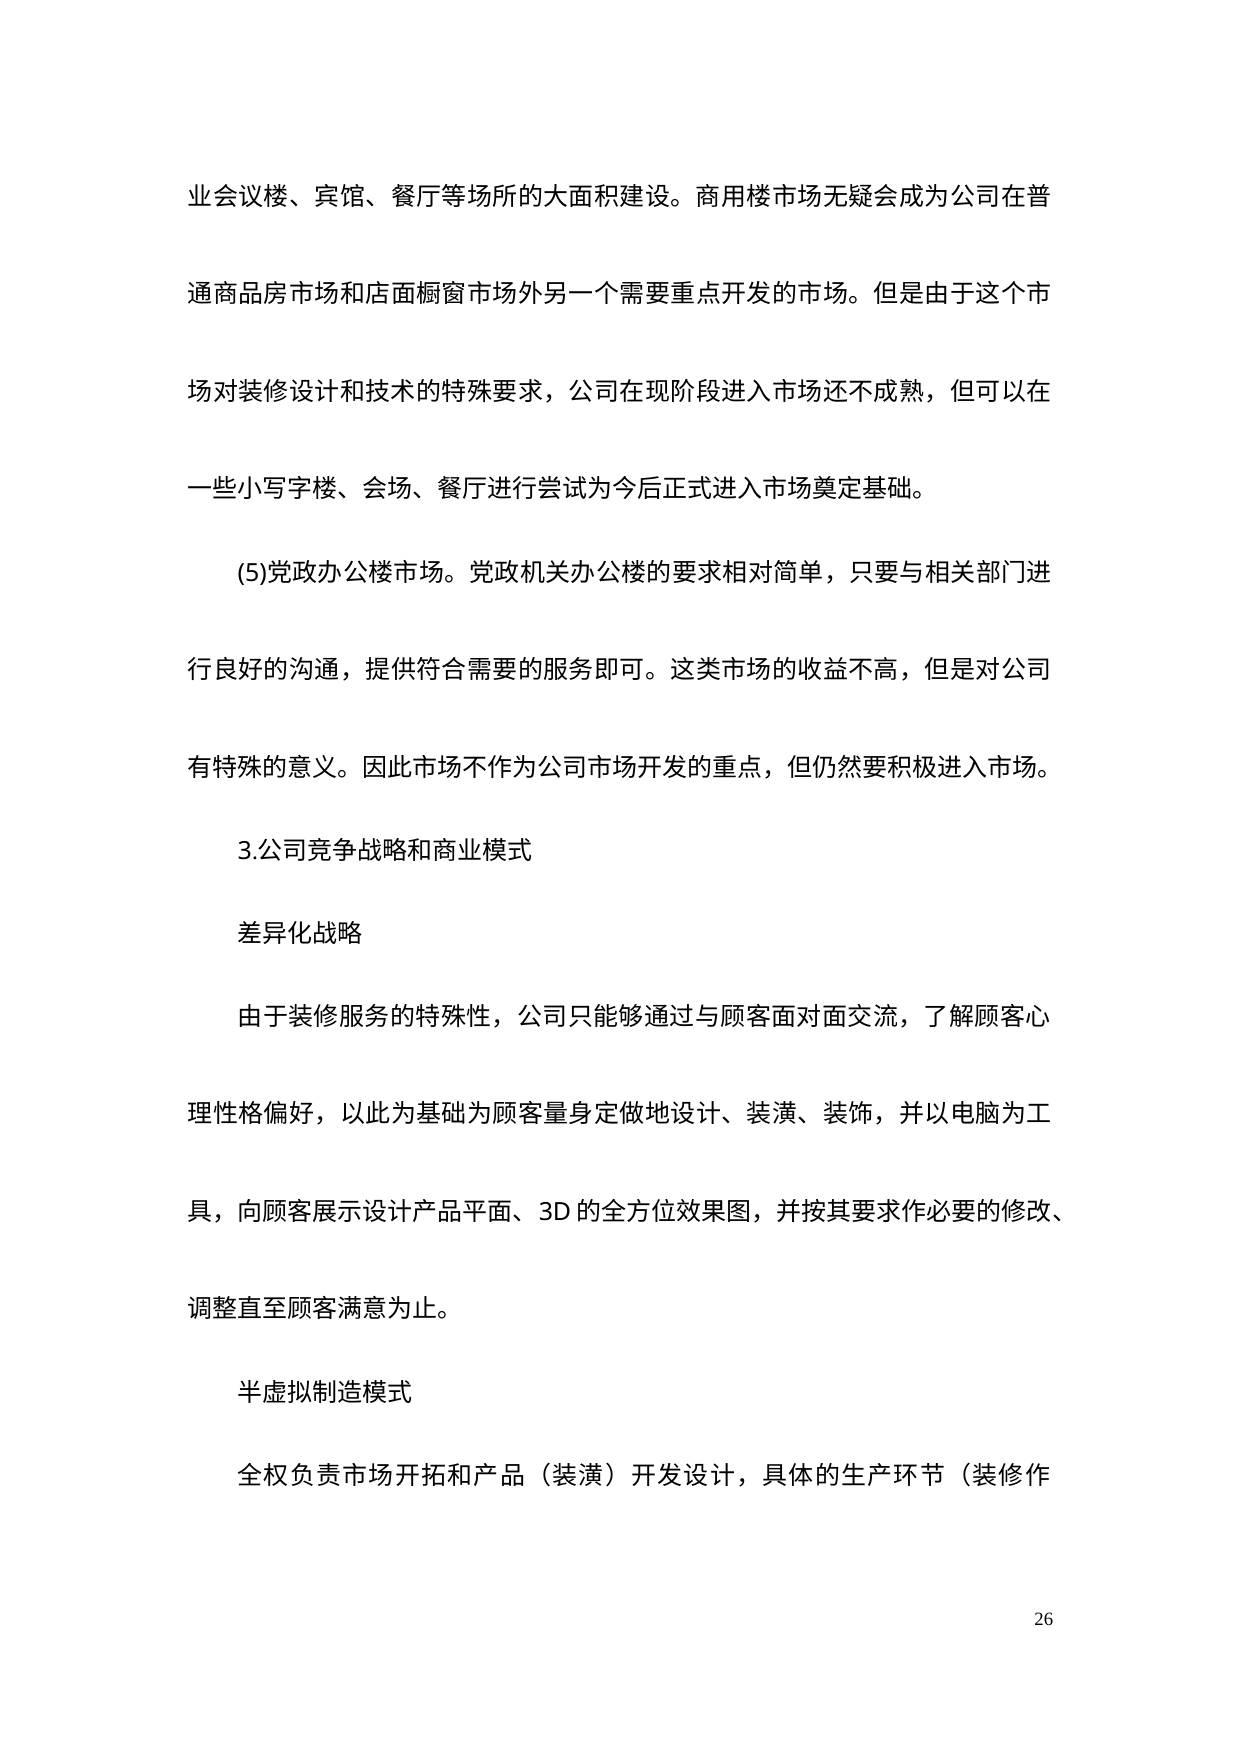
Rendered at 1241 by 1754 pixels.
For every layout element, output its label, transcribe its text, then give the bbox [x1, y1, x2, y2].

text 3.公司竞争战略和商业模式 [187, 816, 1053, 881]
text 半虚拟制造模式 [187, 1358, 1053, 1423]
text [187, 1441, 1053, 1506]
text 由于装修服务的特殊性，公司只能够通过与顾客面对面交流，了解顾客心理性格偏好，以此为基础为顾客量身定做地设计、装潢、装饰，并以电脑为工具，向顾客展示设计产品平面、3D的全方位效果图，并按其要求作必要的修改、调整直至顾客满意为止。 [187, 982, 1053, 1339]
text 差异化战略 [187, 899, 1053, 964]
text (5)党政办公楼市场。党政机关办公楼的要求相对简单，只要与相关部门进行良好的沟通，提供符合需要的服务即可。这类市场的收益不高，但是对公司有特殊的意义。因此市场不作为公司市场开发的重点，但仍然要积极进入市场。 [187, 538, 1053, 798]
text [187, 162, 1053, 519]
